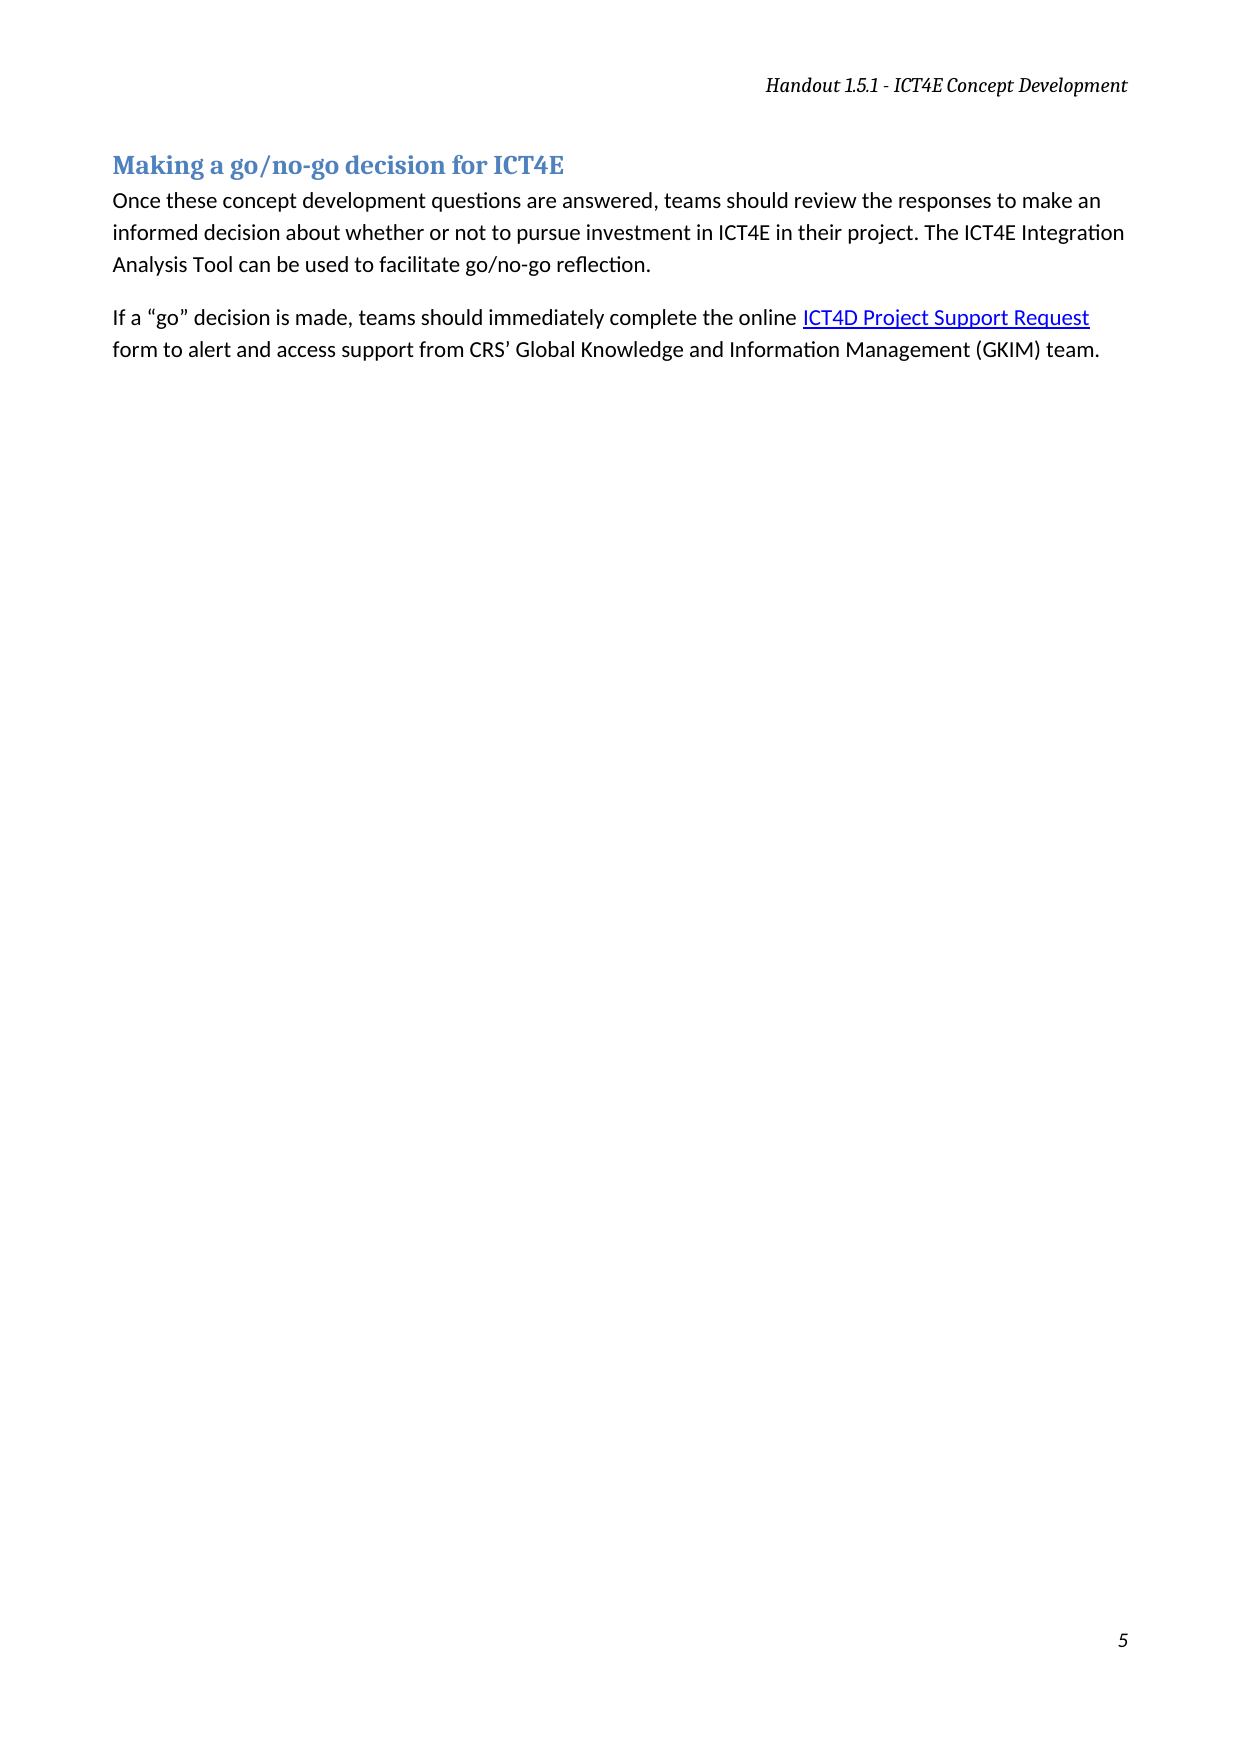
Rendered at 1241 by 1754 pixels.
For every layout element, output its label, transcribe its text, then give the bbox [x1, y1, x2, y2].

text Once these concept development questions are answered, teams should review the responses to make an informed decision about whether or not to pursue investment in ICT4E in their project. The ICT4E Integration Analysis Tool can be used to facilitate go/no-go reflection. [112, 186, 1128, 278]
subtitle Making a go/no-go decision for ICT4E [112, 150, 1128, 181]
text If a “go” decision is made, teams should immediately complete the online ICT4D Project Support Request form to alert and access support from CRS’ Global Knowledge and Information Management (GKIM) team. [112, 303, 1128, 363]
